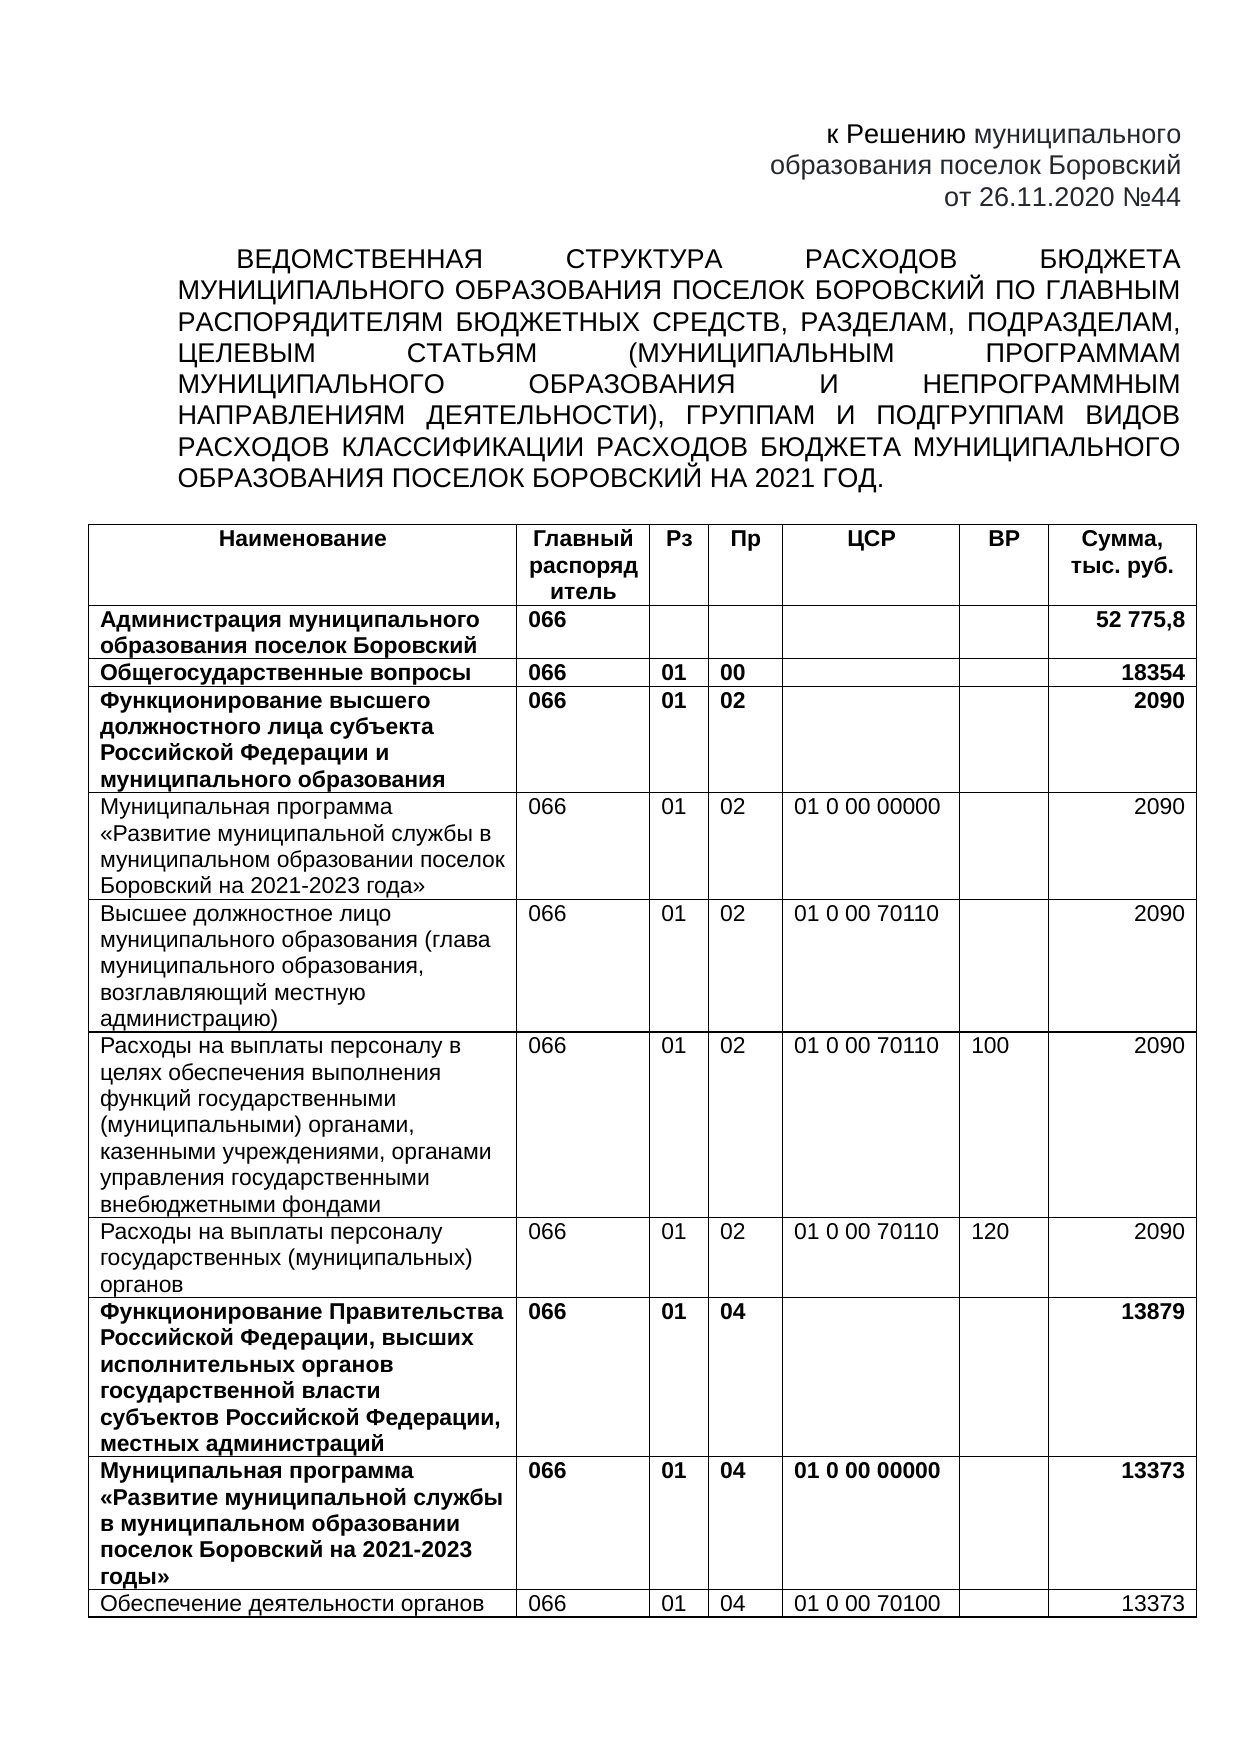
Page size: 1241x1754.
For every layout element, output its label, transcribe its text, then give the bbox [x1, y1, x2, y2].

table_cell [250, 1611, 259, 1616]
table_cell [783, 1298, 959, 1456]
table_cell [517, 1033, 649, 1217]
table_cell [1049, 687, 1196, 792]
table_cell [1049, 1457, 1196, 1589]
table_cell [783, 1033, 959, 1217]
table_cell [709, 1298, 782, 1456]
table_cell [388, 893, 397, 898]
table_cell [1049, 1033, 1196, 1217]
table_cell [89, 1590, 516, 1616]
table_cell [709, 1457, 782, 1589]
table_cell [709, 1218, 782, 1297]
table_cell Администрация муниципального образования поселок Боровский [89, 606, 516, 658]
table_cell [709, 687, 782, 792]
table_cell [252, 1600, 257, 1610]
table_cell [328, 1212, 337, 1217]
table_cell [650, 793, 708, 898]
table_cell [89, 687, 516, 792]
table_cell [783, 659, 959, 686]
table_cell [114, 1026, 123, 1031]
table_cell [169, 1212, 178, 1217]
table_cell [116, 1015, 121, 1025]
table_header Сумма, тыс. руб. [1049, 525, 1196, 604]
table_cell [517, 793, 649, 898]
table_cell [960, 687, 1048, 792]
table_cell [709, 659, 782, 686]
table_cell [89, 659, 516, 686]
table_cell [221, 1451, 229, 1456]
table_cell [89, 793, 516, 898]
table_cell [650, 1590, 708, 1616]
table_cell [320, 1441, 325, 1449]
table_header Наименование [89, 525, 516, 604]
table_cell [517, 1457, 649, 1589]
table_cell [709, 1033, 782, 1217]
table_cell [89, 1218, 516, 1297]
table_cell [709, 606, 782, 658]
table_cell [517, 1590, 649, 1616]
table_header ЦСР [783, 525, 959, 604]
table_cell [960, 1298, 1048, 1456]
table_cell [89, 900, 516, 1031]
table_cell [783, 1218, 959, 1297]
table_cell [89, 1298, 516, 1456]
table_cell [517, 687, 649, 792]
table_cell [650, 606, 708, 658]
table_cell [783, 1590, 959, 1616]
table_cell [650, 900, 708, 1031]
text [177, 118, 1181, 149]
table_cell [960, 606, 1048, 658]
table_header Пр [709, 525, 782, 604]
text ВЕДОМСТВЕННАЯ СТРУКТУРА РАСХОДОВ БЮДЖЕТА МУНИЦИПАЛЬНОГО ОБРАЗОВАНИЯ ПОСЕЛОК БОРОВСКИЙ ПО ГЛАВНЫМ РАСПОРЯДИТЕЛЯМ БЮДЖЕТНЫХ СРЕДСТВ, РАЗДЕЛАМ, ПОДРАЗДЕЛАМ, ЦЕЛЕВЫМ СТАТЬЯМ (МУНИЦИПАЛЬНЫМ ПРОГРАММАМ МУНИЦИПАЛЬНОГО ОБРАЗОВАНИЯ И НЕПРОГРАММНЫМ НАПРАВЛЕНИЯМ ДЕЯТЕЛЬНОСТИ), ГРУППАМ И ПОДГРУППАМ ВИДОВ РАСХОДОВ КЛАССИФИКАЦИИ РАСХОДОВ БЮДЖЕТА МУНИЦИПАЛЬНОГО ОБРАЗОВАНИЯ ПОСЕЛОК БОРОВСКИЙ НА 2021 ГОД. [177, 243, 1181, 493]
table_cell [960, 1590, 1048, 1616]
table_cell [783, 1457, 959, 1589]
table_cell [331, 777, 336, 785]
table_header Рз [650, 525, 708, 604]
table_header ВР [960, 525, 1048, 604]
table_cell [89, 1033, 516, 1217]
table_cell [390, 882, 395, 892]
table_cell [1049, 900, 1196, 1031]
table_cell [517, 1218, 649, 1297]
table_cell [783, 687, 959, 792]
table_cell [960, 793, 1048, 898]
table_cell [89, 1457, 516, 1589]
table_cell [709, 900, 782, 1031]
text образования поселок Боровский от 26.11.2020 №44 [177, 149, 1181, 212]
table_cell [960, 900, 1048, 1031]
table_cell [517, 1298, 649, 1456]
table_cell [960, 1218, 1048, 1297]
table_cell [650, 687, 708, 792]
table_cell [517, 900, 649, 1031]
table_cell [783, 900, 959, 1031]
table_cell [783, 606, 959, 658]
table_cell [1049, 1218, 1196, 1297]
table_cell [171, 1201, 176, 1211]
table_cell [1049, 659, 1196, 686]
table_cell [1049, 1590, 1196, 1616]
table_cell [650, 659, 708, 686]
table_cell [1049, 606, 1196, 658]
table_header Главный распорядитель [517, 525, 649, 604]
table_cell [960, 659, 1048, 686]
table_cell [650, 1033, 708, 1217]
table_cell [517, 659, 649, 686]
table_cell 066 [517, 606, 649, 658]
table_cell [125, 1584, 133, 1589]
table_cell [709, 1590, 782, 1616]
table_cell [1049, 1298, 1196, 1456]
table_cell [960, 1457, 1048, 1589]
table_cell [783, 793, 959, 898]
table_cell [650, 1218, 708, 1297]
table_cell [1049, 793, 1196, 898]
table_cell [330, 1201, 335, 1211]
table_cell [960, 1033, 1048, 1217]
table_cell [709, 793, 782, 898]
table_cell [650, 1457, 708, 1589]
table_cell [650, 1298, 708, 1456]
